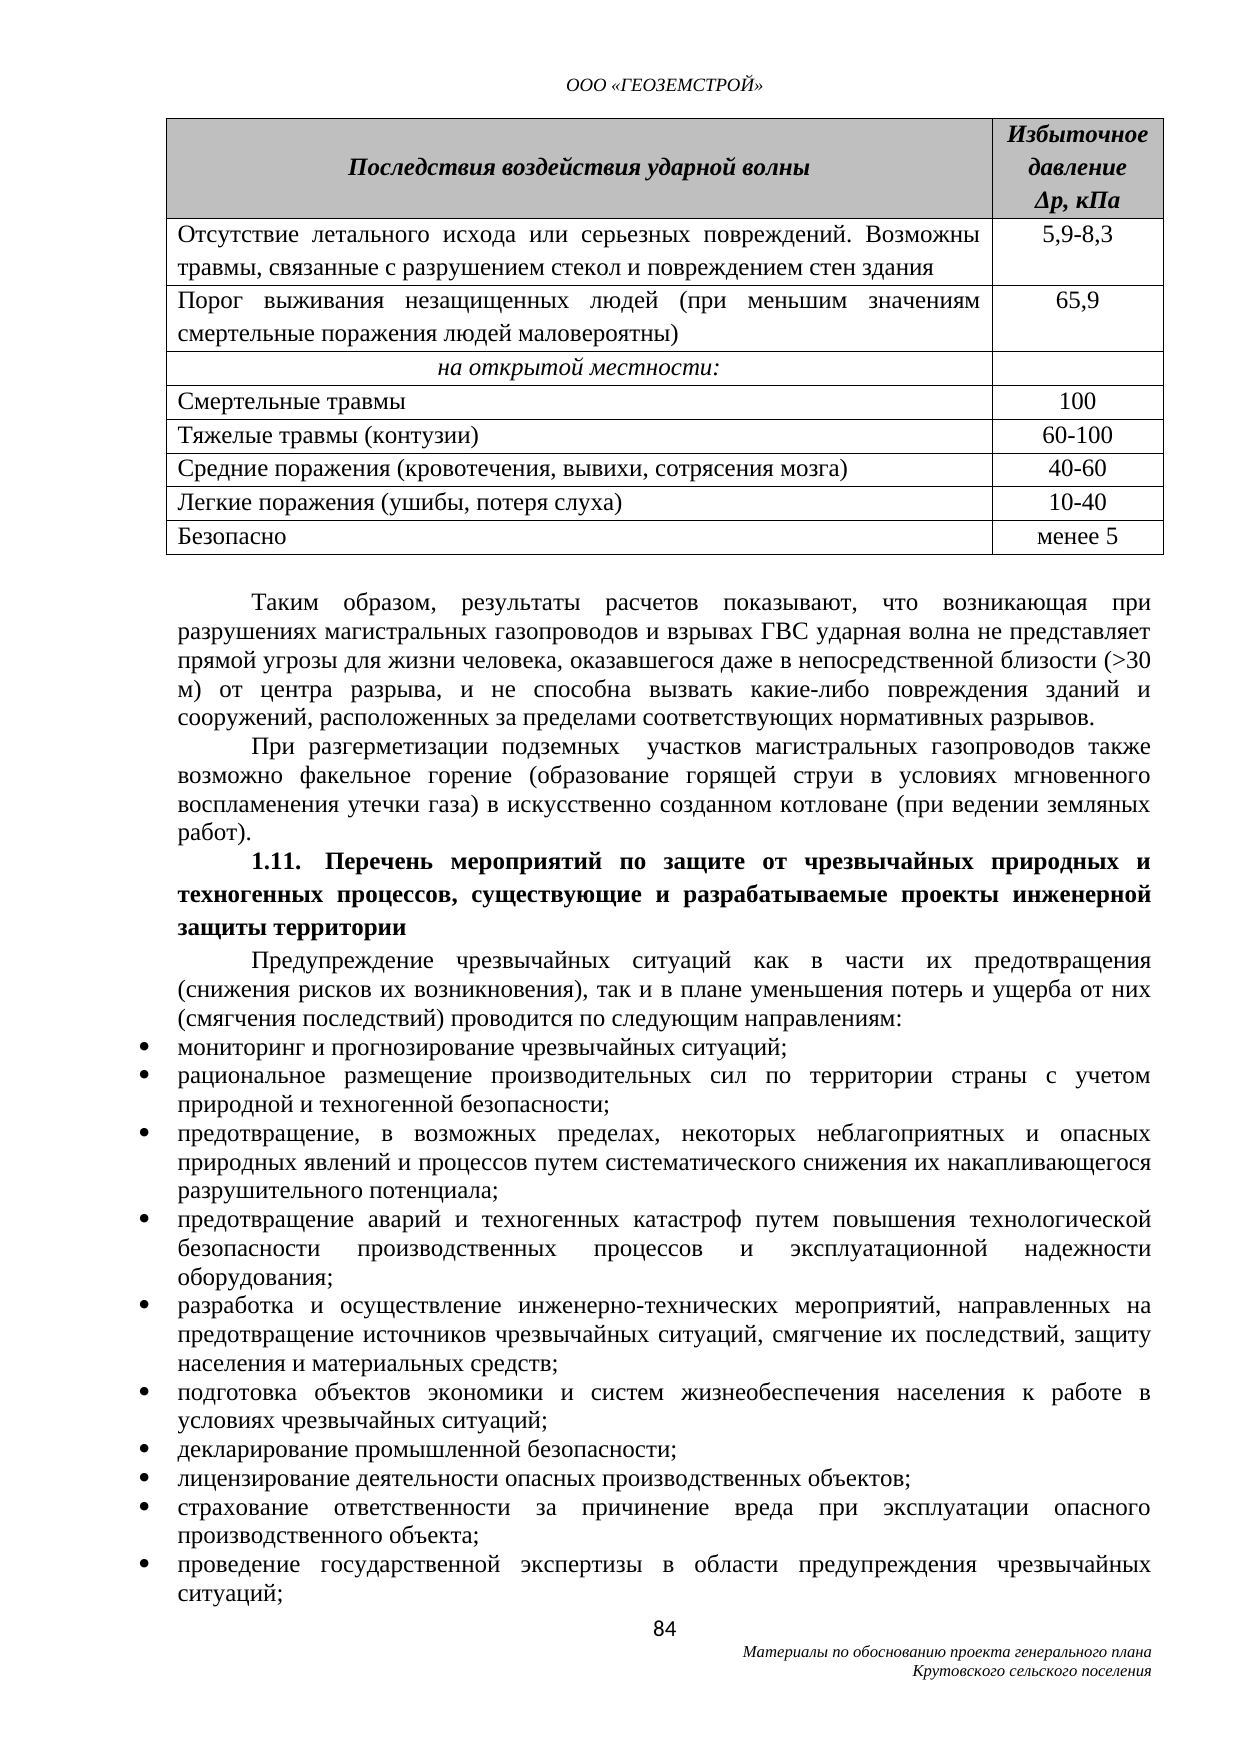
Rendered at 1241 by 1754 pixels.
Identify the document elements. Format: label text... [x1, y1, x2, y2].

text Таким образом, результаты расчетов показывают, что возникающая при разрушениях магистральных газопроводов и взрывах ГВС ударная волна не представляет прямой угрозы для жизни человека, оказавшегося даже в непосредственной близости (>30 м) от центра разрыва, и не способна вызвать какие-либо повреждения зданий и сооружений, расположенных за пределами соответствующих нормативных разрывов. При разгерметизации подземных участков магистральных газопроводов также возможно факельное горение (образование горящей струи в условиях мгновенного воспламенения утечки газа) в искусственно созданном котловане (при ведении земляных работ). [177, 587, 1152, 846]
text Предупреждение чрезвычайных ситуаций как в части их предотвращения (снижения рисков их возникновения), так и в плане уменьшения потерь и ущерба от них (смягчения последствий) проводится по следующим направлениям: [177, 945, 1152, 1032]
list предотвращение, в возможных пределах, некоторых неблагоприятных и опасных природных явлений и процессов путем систематического снижения их накапливающегося разрушительного потенциала; [140, 1118, 1152, 1204]
list страхование ответственности за причинение вреда при эксплуатации опасного производственного объекта; [140, 1492, 1152, 1549]
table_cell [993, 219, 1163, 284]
list разработка и осуществление инженерно-технических мероприятий, направленных на предотвращение источников чрезвычайных ситуаций, смягчение их последствий, защиту населения и материальных средств; [140, 1290, 1152, 1377]
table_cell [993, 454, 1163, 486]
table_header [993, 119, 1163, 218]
list мониторинг и прогнозирование чрезвычайных ситуаций; [140, 1032, 1152, 1060]
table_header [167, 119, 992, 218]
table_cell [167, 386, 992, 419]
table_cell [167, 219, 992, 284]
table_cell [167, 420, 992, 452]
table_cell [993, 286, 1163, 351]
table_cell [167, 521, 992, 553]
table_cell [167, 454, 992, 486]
list декларирование промышленной безопасности; [140, 1434, 1152, 1463]
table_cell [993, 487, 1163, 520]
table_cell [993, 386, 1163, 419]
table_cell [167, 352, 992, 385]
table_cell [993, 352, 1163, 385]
list рациональное размещение производительных сил по территории страны с учетом природной и техногенной безопасности; [140, 1060, 1152, 1118]
text 1.11. Перечень мероприятий по защите от чрезвычайных природных и техногенных процессов, существующие и разрабатываемые проекты инженерной защиты территории [177, 846, 1152, 941]
list подготовка объектов экономики и систем жизнеобеспечения населения к работе в условиях чрезвычайных ситуаций; [140, 1377, 1152, 1434]
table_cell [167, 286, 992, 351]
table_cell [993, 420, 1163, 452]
list лицензирование деятельности опасных производственных объектов; [140, 1463, 1152, 1492]
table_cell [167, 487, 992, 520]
list проведение государственной экспертизы в области предупреждения чрезвычайных ситуаций; [140, 1549, 1152, 1607]
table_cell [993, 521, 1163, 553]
list предотвращение аварий и техногенных катастроф путем повышения технологической безопасности производственных процессов и эксплуатационной надежности оборудования; [140, 1204, 1152, 1290]
